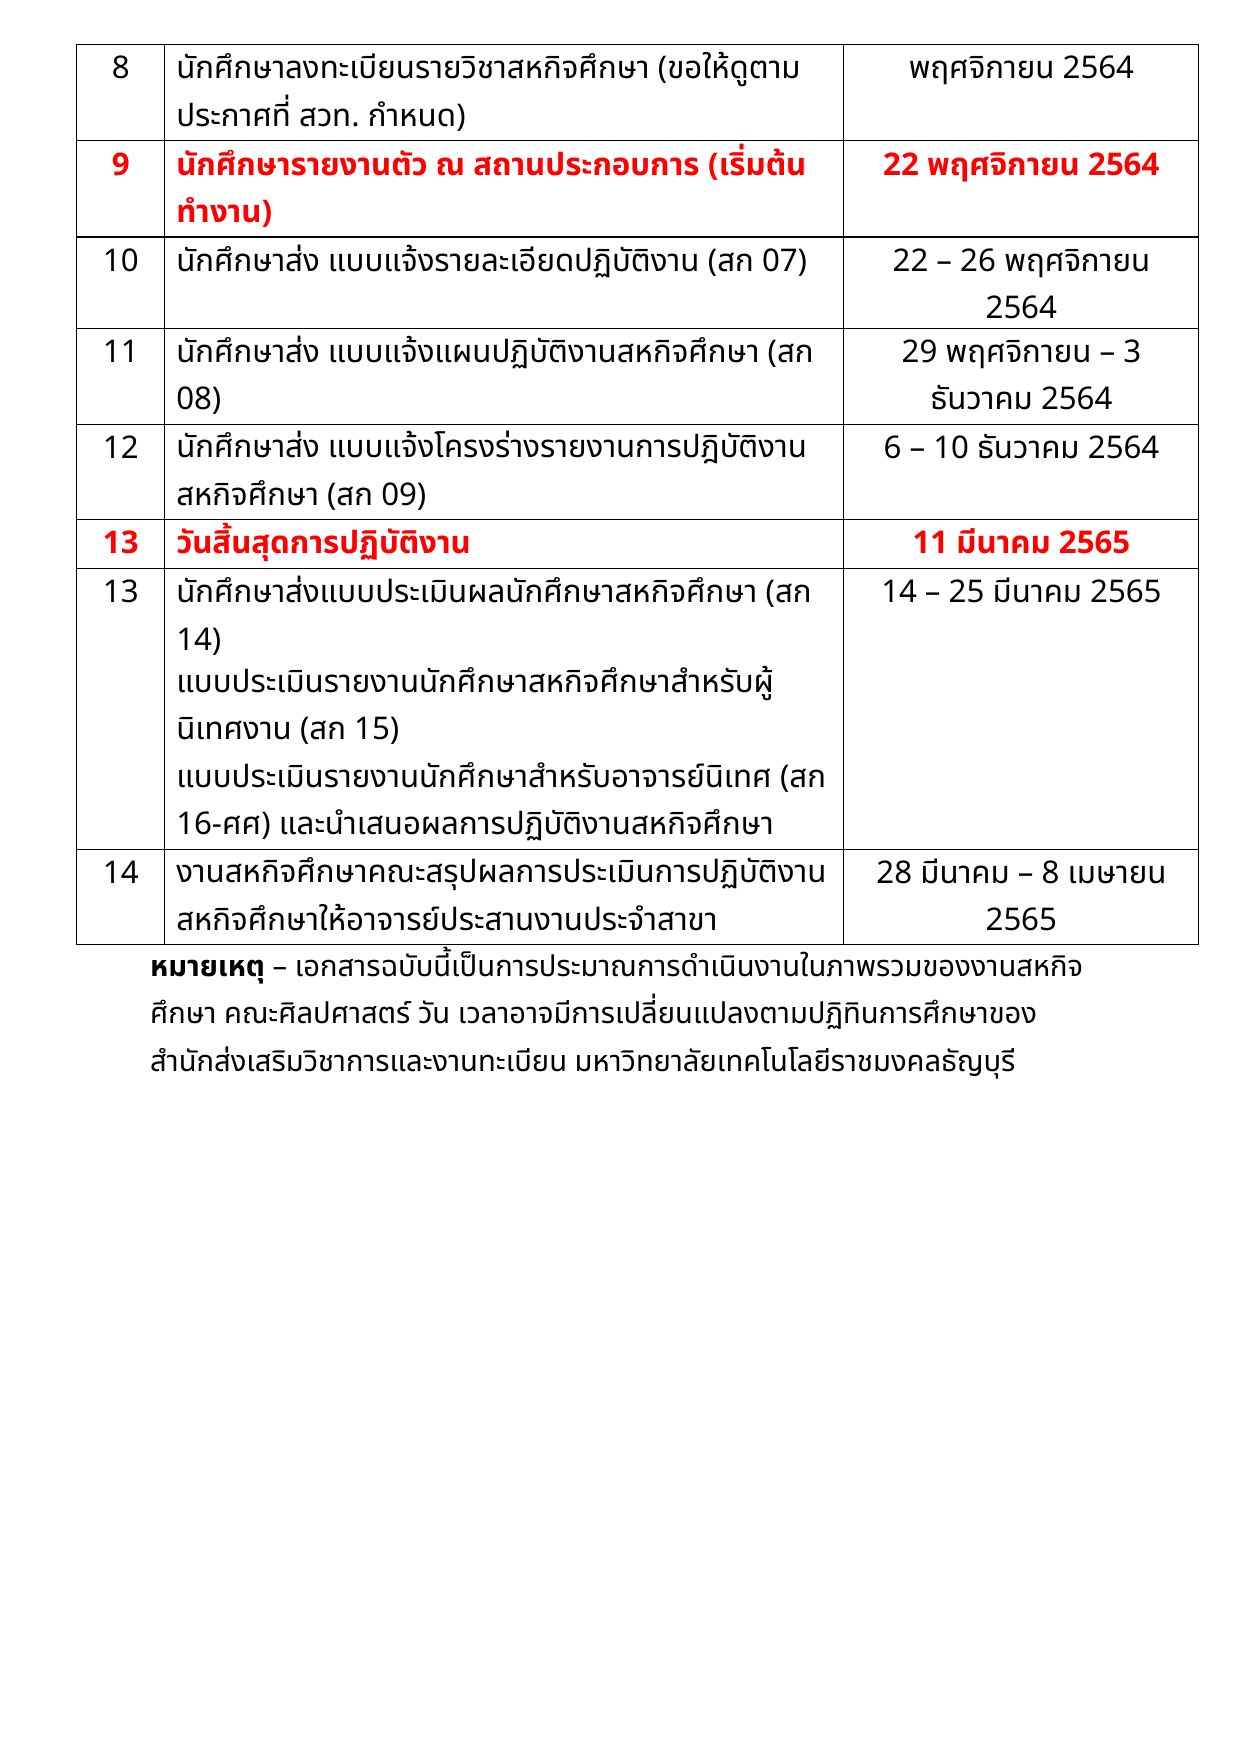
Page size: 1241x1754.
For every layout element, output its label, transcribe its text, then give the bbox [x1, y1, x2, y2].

table_cell 9 [77, 141, 164, 236]
table_cell 12 [77, 425, 164, 519]
table_cell 13 [77, 520, 164, 568]
table_cell นักศึกษาส่งแบบประเมินผลนักศึกษาสหกิจศึกษา (สก 14) แบบประเมินรายงานนักศึกษาสหกิจศึกษาสำหรับผู้นิเทศงาน (สก 15) แบบประเมินรายงานนักศึกษาสำหรับอาจารย์นิเทศ (สก 16-ศศ) และนำเสนอผลการปฏิบัติงานสหกิจศึกษา [165, 569, 843, 849]
table_cell นักศึกษาลงทะเบียนรายวิชาสหกิจศึกษา (ขอให้ดูตามประกาศที่ สวท. กำหนด) [165, 45, 843, 140]
table_cell 14 – 25 มีนาคม 2565 [844, 569, 1198, 849]
text หมายเหตุ – เอกสารฉบับนี้เป็นการประมาณการดำเนินงานในภาพรวมของงานสหกิจศึกษา คณะศิลปศาสตร์ วัน เวลาอาจมีการเปลี่ยนแปลงตามปฏิทินการศึกษาของสำนักส่งเสริมวิชาการและงานทะเบียน มหาวิทยาลัยเทคโนโลยีราชมงคลธัญบุรี [150, 945, 1090, 1084]
table_cell 22 – 26 พฤศจิกายน 2564 [844, 238, 1198, 328]
table_cell 8 [77, 45, 164, 140]
table_cell 14 [77, 850, 164, 944]
table_cell งานสหกิจศึกษาคณะสรุปผลการประเมินการปฏิบัติงานสหกิจศึกษาให้อาจารย์ประสานงานประจำสาขา [165, 850, 843, 944]
table_cell 11 มีนาคม 2565 [844, 520, 1198, 568]
table_cell 10 [77, 238, 164, 328]
table_cell 28 มีนาคม – 8 เมษายน 2565 [844, 850, 1198, 944]
table_cell 22 พฤศจิกายน 2564 [844, 141, 1198, 236]
table_cell วันสิ้นสุดการปฏิบัติงาน [165, 520, 843, 568]
table_cell นักศึกษารายงานตัว ณ สถานประกอบการ (เริ่มต้นทำงาน) [165, 141, 843, 236]
table_cell 29 พฤศจิกายน – 3 ธันวาคม 2564 [844, 329, 1198, 424]
table_cell 13 [77, 569, 164, 849]
table_cell นักศึกษาส่ง แบบแจ้งรายละเอียดปฏิบัติงาน (สก 07) [165, 238, 843, 328]
table_cell นักศึกษาส่ง แบบแจ้งโครงร่างรายงานการปฎิบัติงานสหกิจศึกษา (สก 09) [165, 425, 843, 519]
table_cell พฤศจิกายน 2564 [844, 45, 1198, 140]
table_cell 11 [77, 329, 164, 424]
table_cell นักศึกษาส่ง แบบแจ้งแผนปฏิบัติงานสหกิจศึกษา (สก 08) [165, 329, 843, 424]
table_cell 6 – 10 ธันวาคม 2564 [844, 425, 1198, 519]
